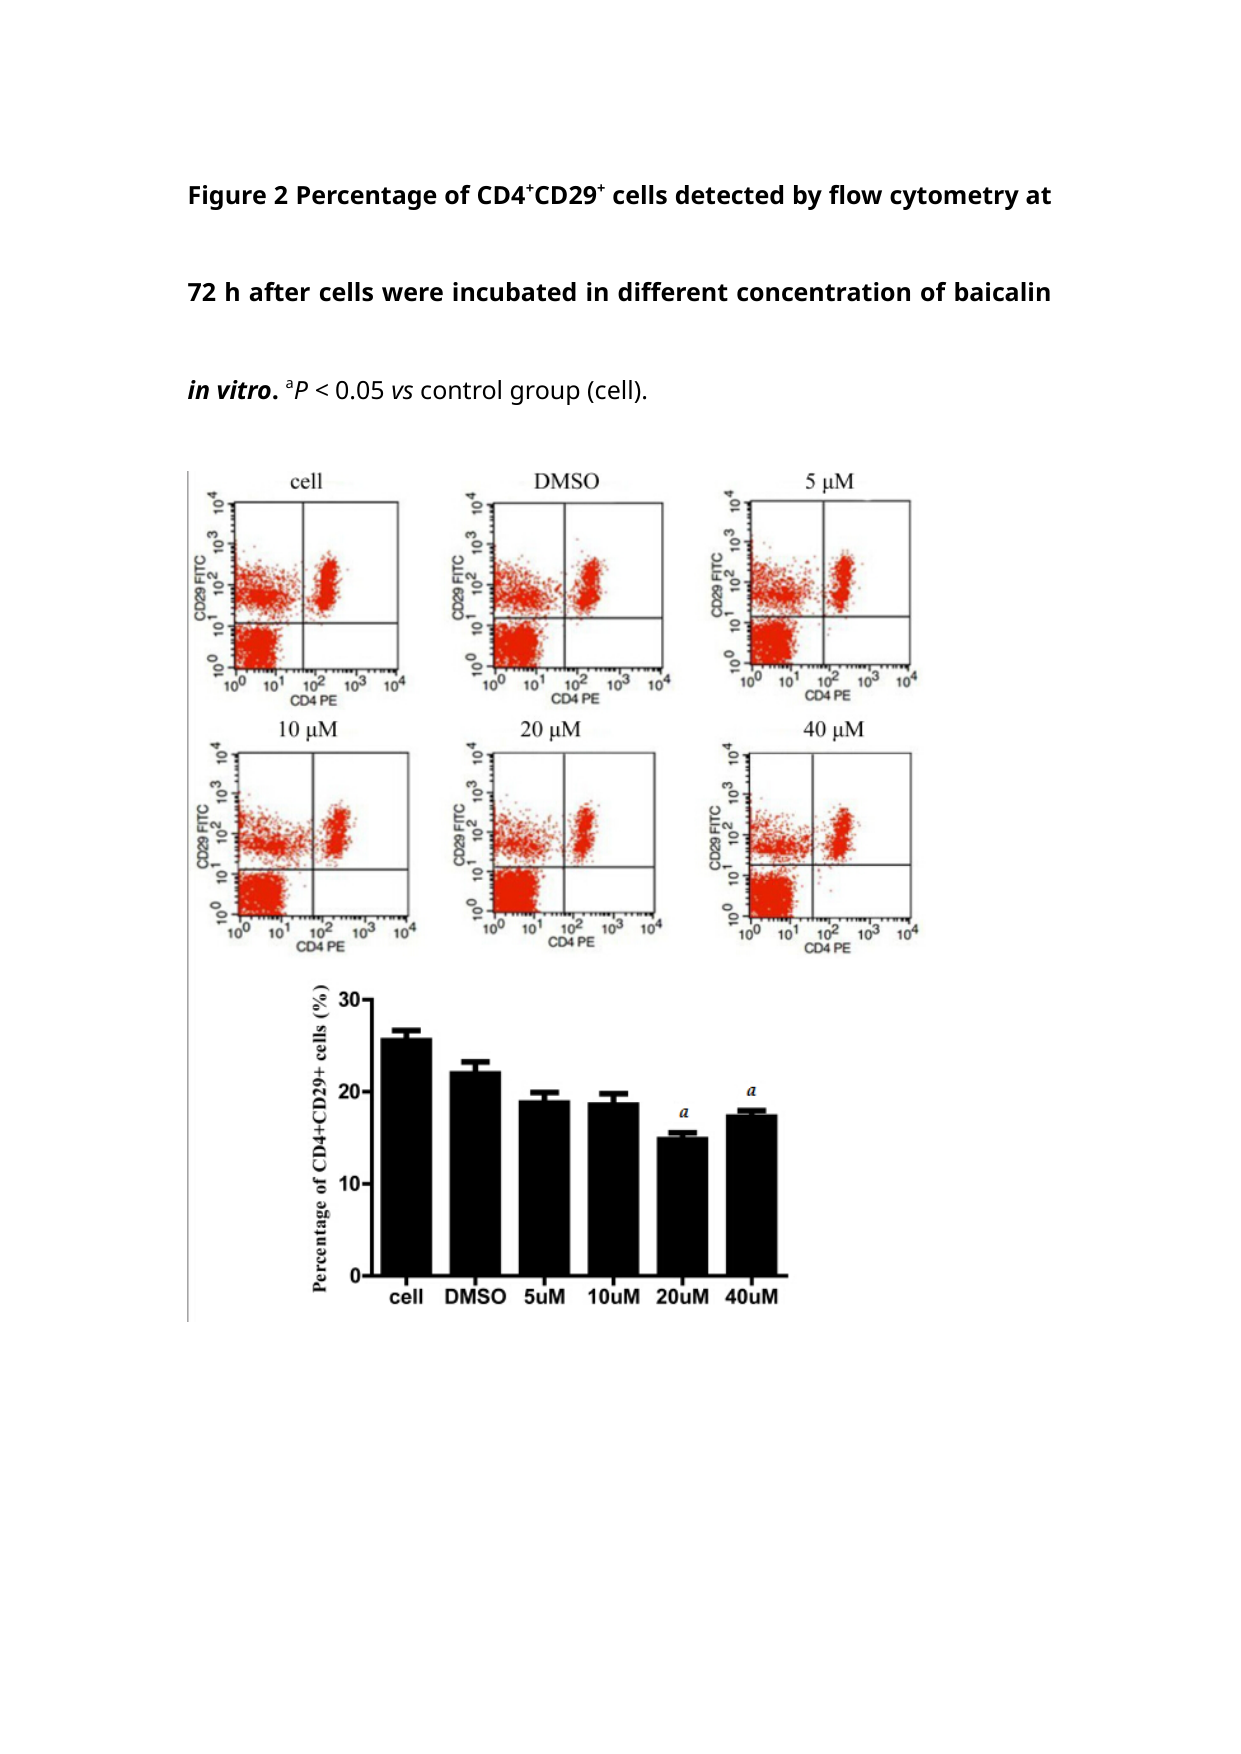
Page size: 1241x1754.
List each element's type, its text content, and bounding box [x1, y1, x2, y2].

text Figure 2 Percentage of CD4+CD29+ cells detected by flow cytometry at 72 h after cells were incubated in different concentration of baicalin in vitro. aP < 0.05 vs control group (cell). [187, 162, 1053, 422]
picture [187, 471, 1053, 1322]
